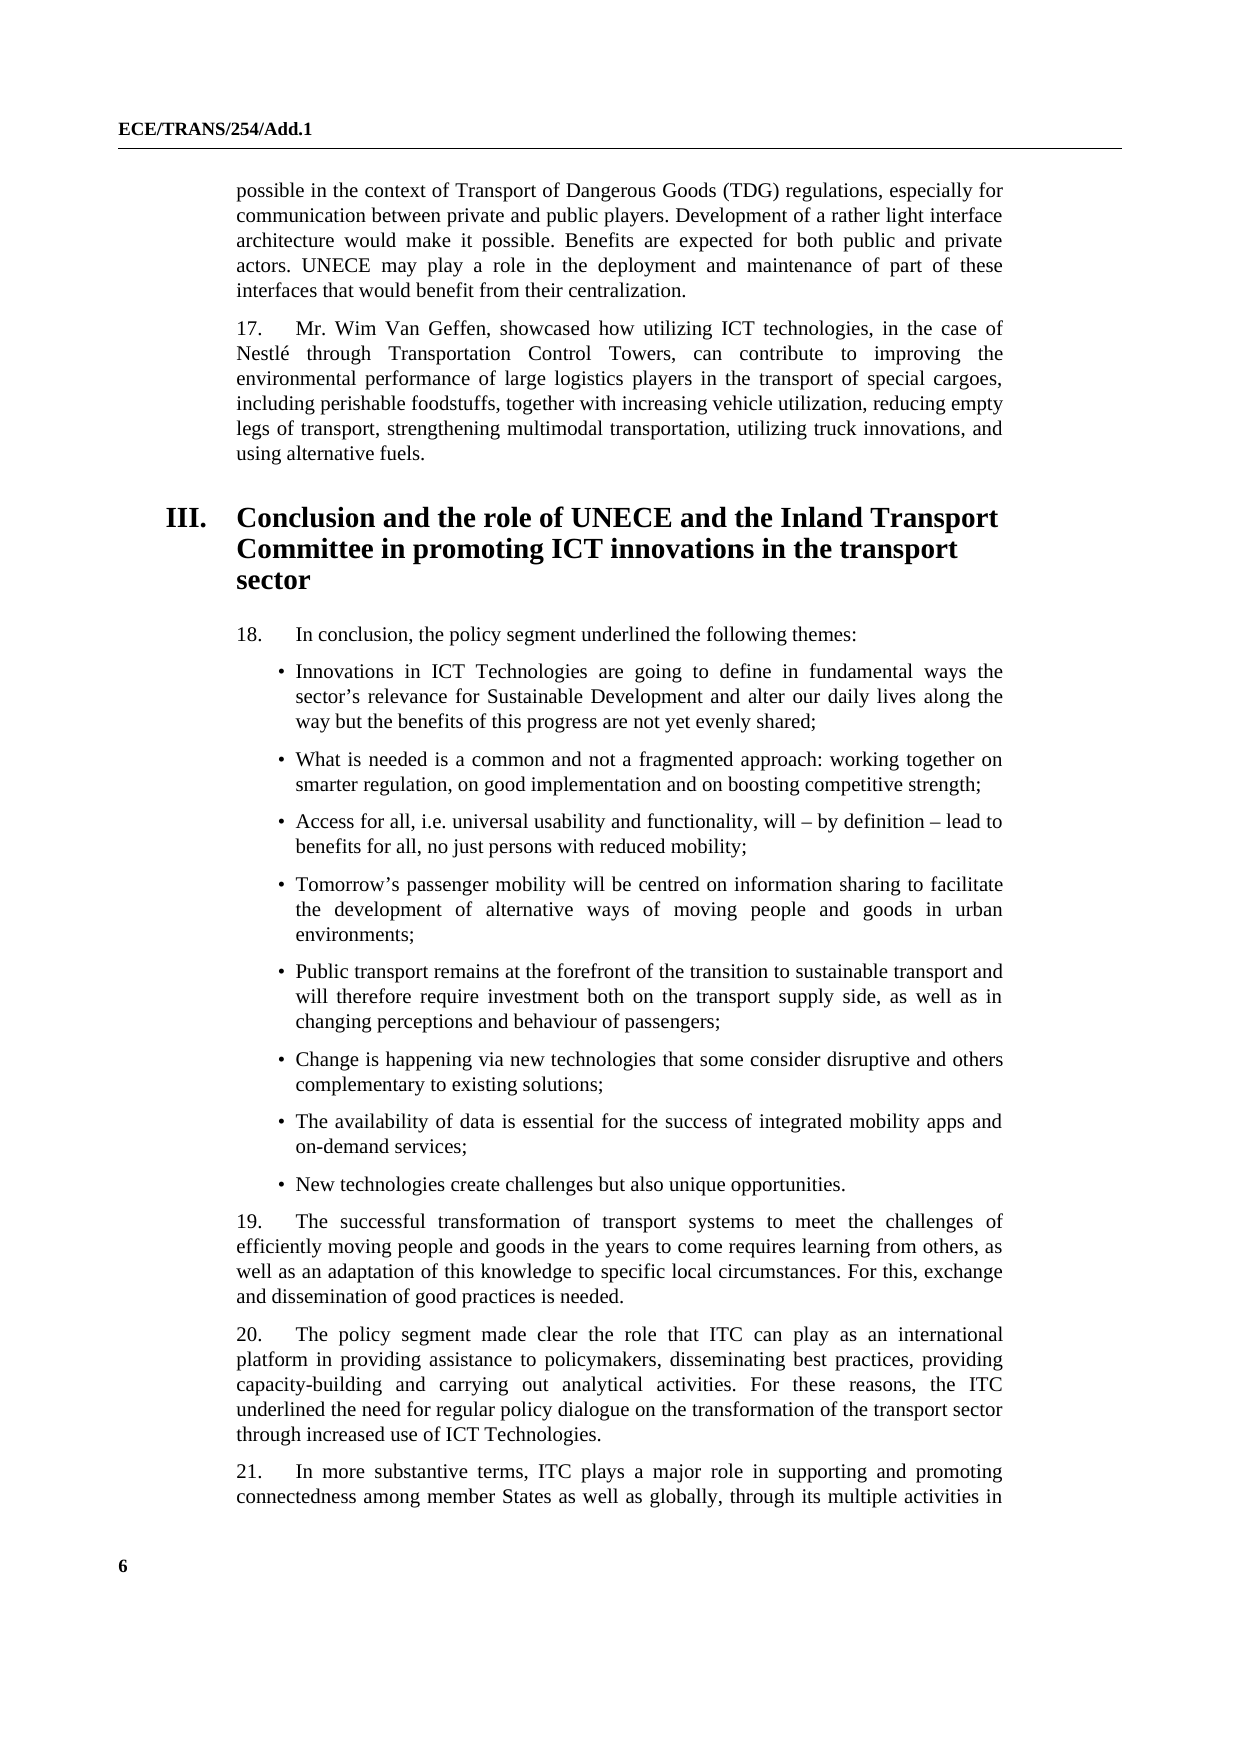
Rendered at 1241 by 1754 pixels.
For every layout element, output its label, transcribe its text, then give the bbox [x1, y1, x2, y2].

list Tomorrow’s passenger mobility will be centred on information sharing to facilitate the development of alternative ways of moving people and goods in urban environments; [278, 871, 1004, 946]
text III. Conclusion and the role of UNECE and the Inland Transport Committee in promoting ICT innovations in the transport sector [118, 502, 1004, 596]
list Innovations in ICT Technologies are going to define in fundamental ways the sector’s relevance for Sustainable Development and alter our daily lives along the way but the benefits of this progress are not yet evenly shared; [278, 658, 1004, 733]
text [236, 177, 1004, 302]
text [236, 1458, 1004, 1508]
text 20. The policy segment made clear the role that ITC can play as an international platform in providing assistance to policymakers, disseminating best practices, providing capacity-building and carrying out analytical activities. For these reasons, the ITC underlined the need for regular policy dialogue on the transformation of the transport sector through increased use of ICT Technologies. [236, 1321, 1004, 1446]
list New technologies create challenges but also unique opportunities. [278, 1171, 1004, 1196]
list The availability of data is essential for the success of integrated mobility apps and on-demand services; [278, 1108, 1004, 1158]
text 19. The successful transformation of transport systems to meet the challenges of efficiently moving people and goods in the years to come requires learning from others, as well as an adaptation of this knowledge to specific local circumstances. For this, exchange and dissemination of good practices is needed. [236, 1208, 1004, 1308]
list Public transport remains at the forefront of the transition to sustainable transport and will therefore require investment both on the transport supply side, as well as in changing perceptions and behaviour of passengers; [278, 958, 1004, 1033]
text 17. Mr. Wim Van Geffen, showcased how utilizing ICT technologies, in the case of Nestlé through Transportation Control Towers, can contribute to improving the environmental performance of large logistics players in the transport of special cargoes, including perishable foodstuffs, together with increasing vehicle utilization, reducing empty legs of transport, strengthening multimodal transportation, utilizing truck innovations, and using alternative fuels. [236, 315, 1004, 465]
list Change is happening via new technologies that some consider disruptive and others complementary to existing solutions; [278, 1046, 1004, 1096]
list Access for all, i.e. universal usability and functionality, will – by definition – lead to benefits for all, no just persons with reduced mobility; [278, 808, 1004, 858]
text 18. In conclusion, the policy segment underlined the following themes: [236, 621, 1004, 646]
list What is needed is a common and not a fragmented approach: working together on smarter regulation, on good implementation and on boosting competitive strength; [278, 746, 1004, 796]
